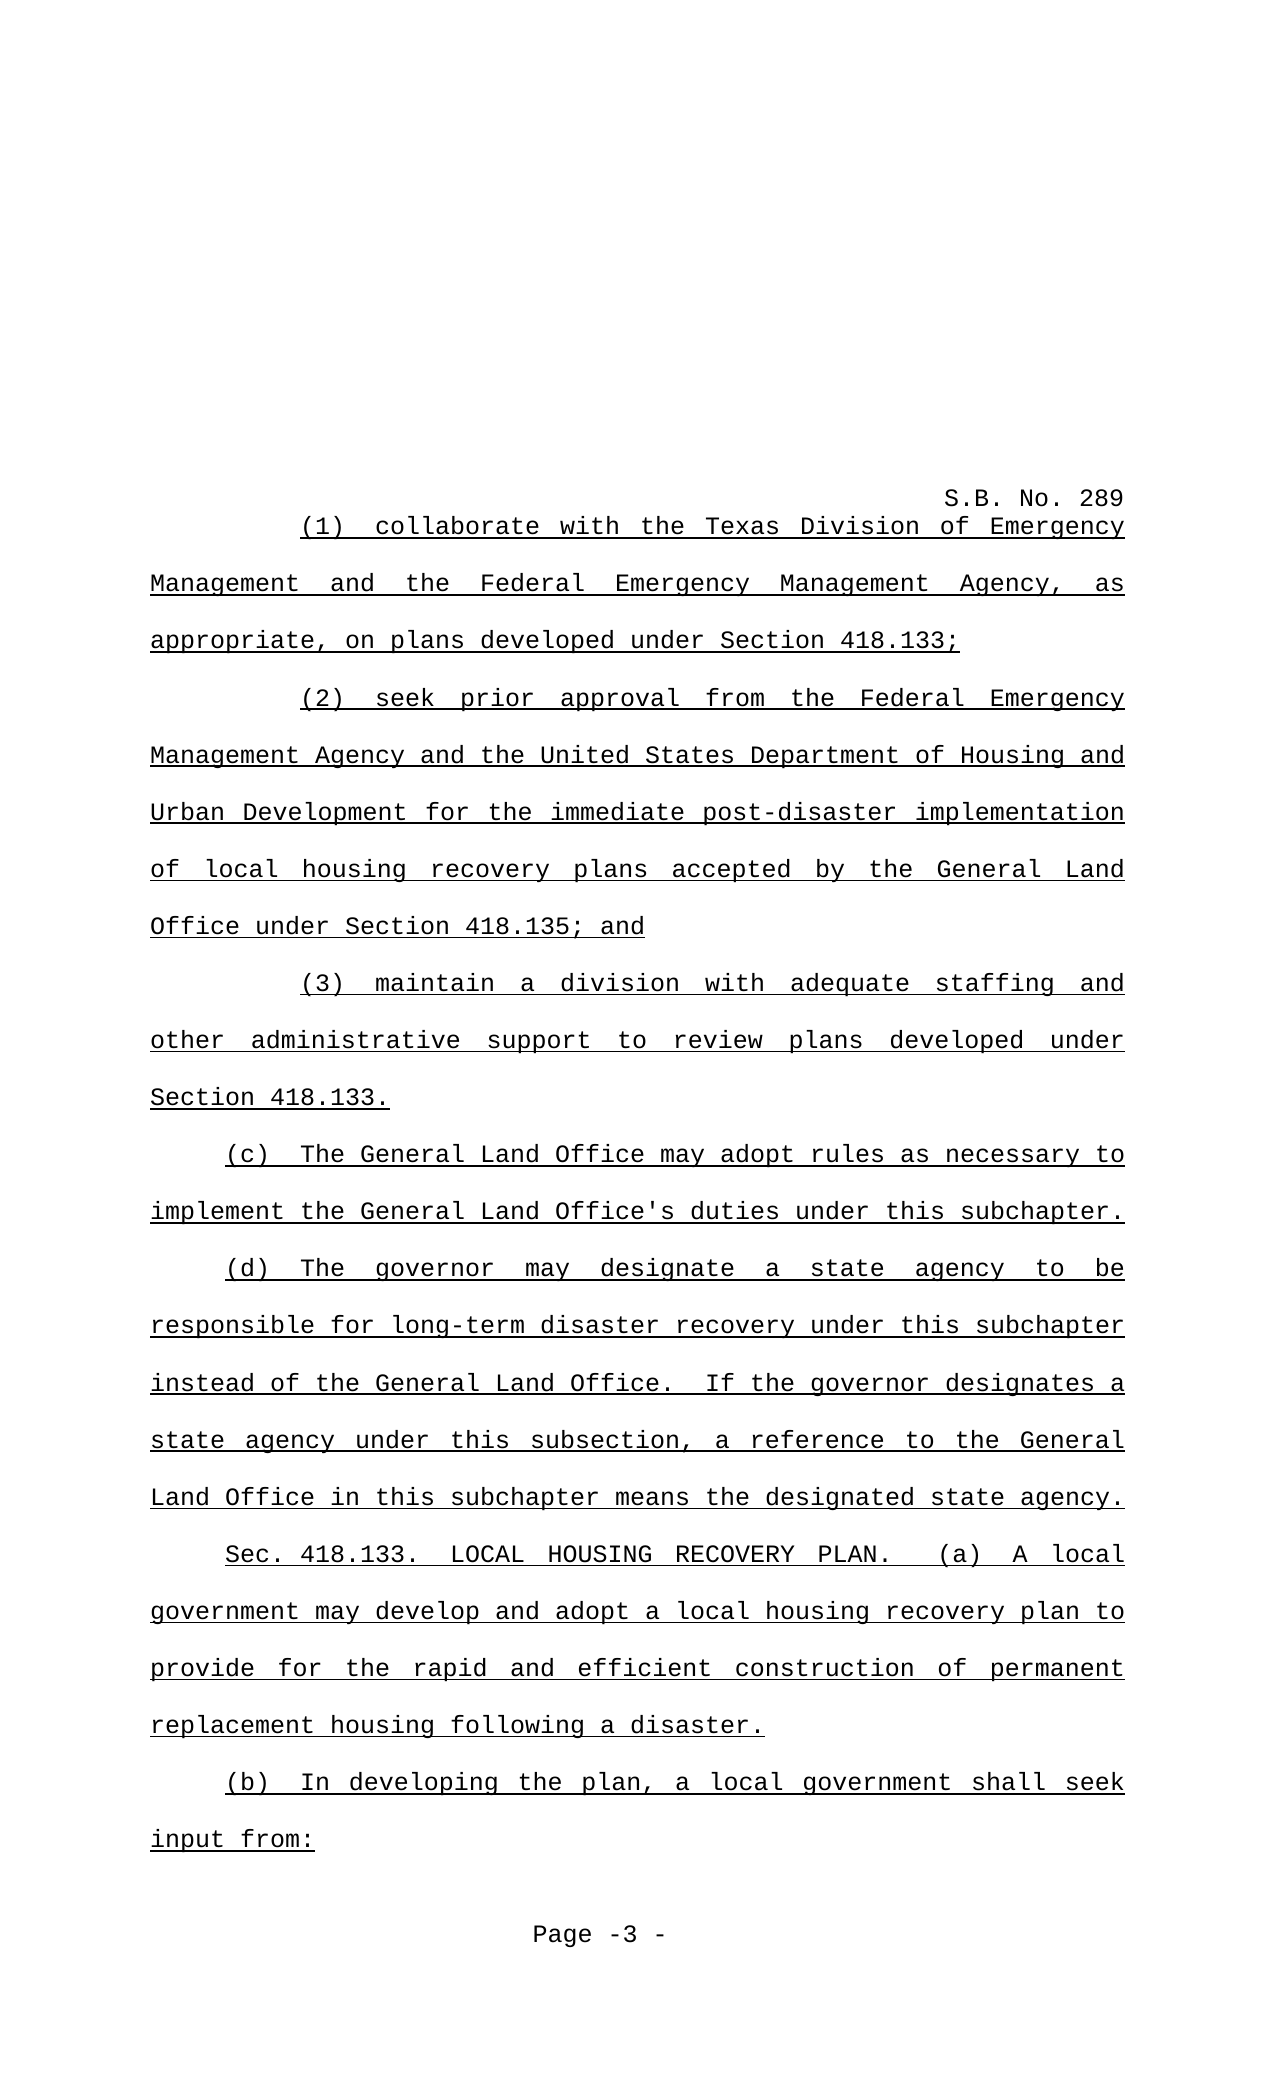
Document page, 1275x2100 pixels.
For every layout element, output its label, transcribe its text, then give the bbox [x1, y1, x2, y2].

text (1) collaborate with the Texas Division of Emergency Management and the Federal Emergency Management Agency, as appropriate, on plans developed under Section 418.133; [150, 596, 1125, 656]
text (2) seek prior approval from the Federal Emergency Management Agency and the United States Department of Housing and Urban Development for the immediate post-disaster implementation of local housing recovery plans accepted by the General Land Office under Section 418.135; and [150, 685, 1125, 765]
text (d) The governor may designate a state agency to be responsible for long-term disaster recovery under this subchapter instead of the General Land Office. If the governor designates a state agency under this subsection, a reference to the General Land Office in this subchapter means the designated state agency. [150, 1452, 1125, 1508]
text (b) In developing the plan, a local government shall seek input from: [150, 1769, 1125, 1855]
text (d) The governor may designate a state agency to be responsible for long-term disaster recovery under this subchapter instead of the General Land Office. If the governor designates a state agency under this subsection, a reference to the General Land Office in this subchapter means the designated state agency. [150, 1338, 1125, 1393]
text Sec. 418.133. LOCAL HOUSING RECOVERY PLAN. (a) A local government may develop and adopt a local housing recovery plan to provide for the rapid and efficient construction of permanent replacement housing following a disaster. [150, 1680, 1125, 1741]
text (3) maintain a division with adequate staffing and other administrative support to review plans developed under Section 418.133. [150, 1052, 1125, 1113]
text Sec. 418.133. LOCAL HOUSING RECOVERY PLAN. (a) A local government may develop and adopt a local housing recovery plan to provide for the rapid and efficient construction of permanent replacement housing following a disaster. [150, 1623, 1125, 1679]
text (2) seek prior approval from the Federal Emergency Management Agency and the United States Department of Housing and Urban Development for the immediate post-disaster implementation of local housing recovery plans accepted by the General Land Office under Section 418.135; and [150, 881, 1125, 942]
text (d) The governor may designate a state agency to be responsible for long-term disaster recovery under this subchapter instead of the General Land Office. If the governor designates a state agency under this subsection, a reference to the General Land Office in this subchapter means the designated state agency. [150, 1395, 1125, 1450]
text (c) The General Land Office may adopt rules as necessary to implement the General Land Office's duties under this subchapter. [150, 1142, 1125, 1222]
text Sec. 418.133. LOCAL HOUSING RECOVERY PLAN. (a) A local government may develop and adopt a local housing recovery plan to provide for the rapid and efficient construction of permanent replacement housing following a disaster. [150, 1541, 1125, 1622]
text (2) seek prior approval from the Federal Emergency Management Agency and the United States Department of Housing and Urban Development for the immediate post-disaster implementation of local housing recovery plans accepted by the General Land Office under Section 418.135; and [150, 767, 1125, 822]
text (d) The governor may designate a state agency to be responsible for long-term disaster recovery under this subchapter instead of the General Land Office. If the governor designates a state agency under this subsection, a reference to the General Land Office in this subchapter means the designated state agency. [150, 1256, 1125, 1336]
text (3) maintain a division with adequate staffing and other administrative support to review plans developed under Section 418.133. [150, 970, 1125, 1051]
text (1) collaborate with the Texas Division of Emergency Management and the Federal Emergency Management Agency, as appropriate, on plans developed under Section 418.133; [150, 514, 1125, 594]
text (2) seek prior approval from the Federal Emergency Management Agency and the United States Department of Housing and Urban Development for the immediate post-disaster implementation of local housing recovery plans accepted by the General Land Office under Section 418.135; and [150, 824, 1125, 880]
